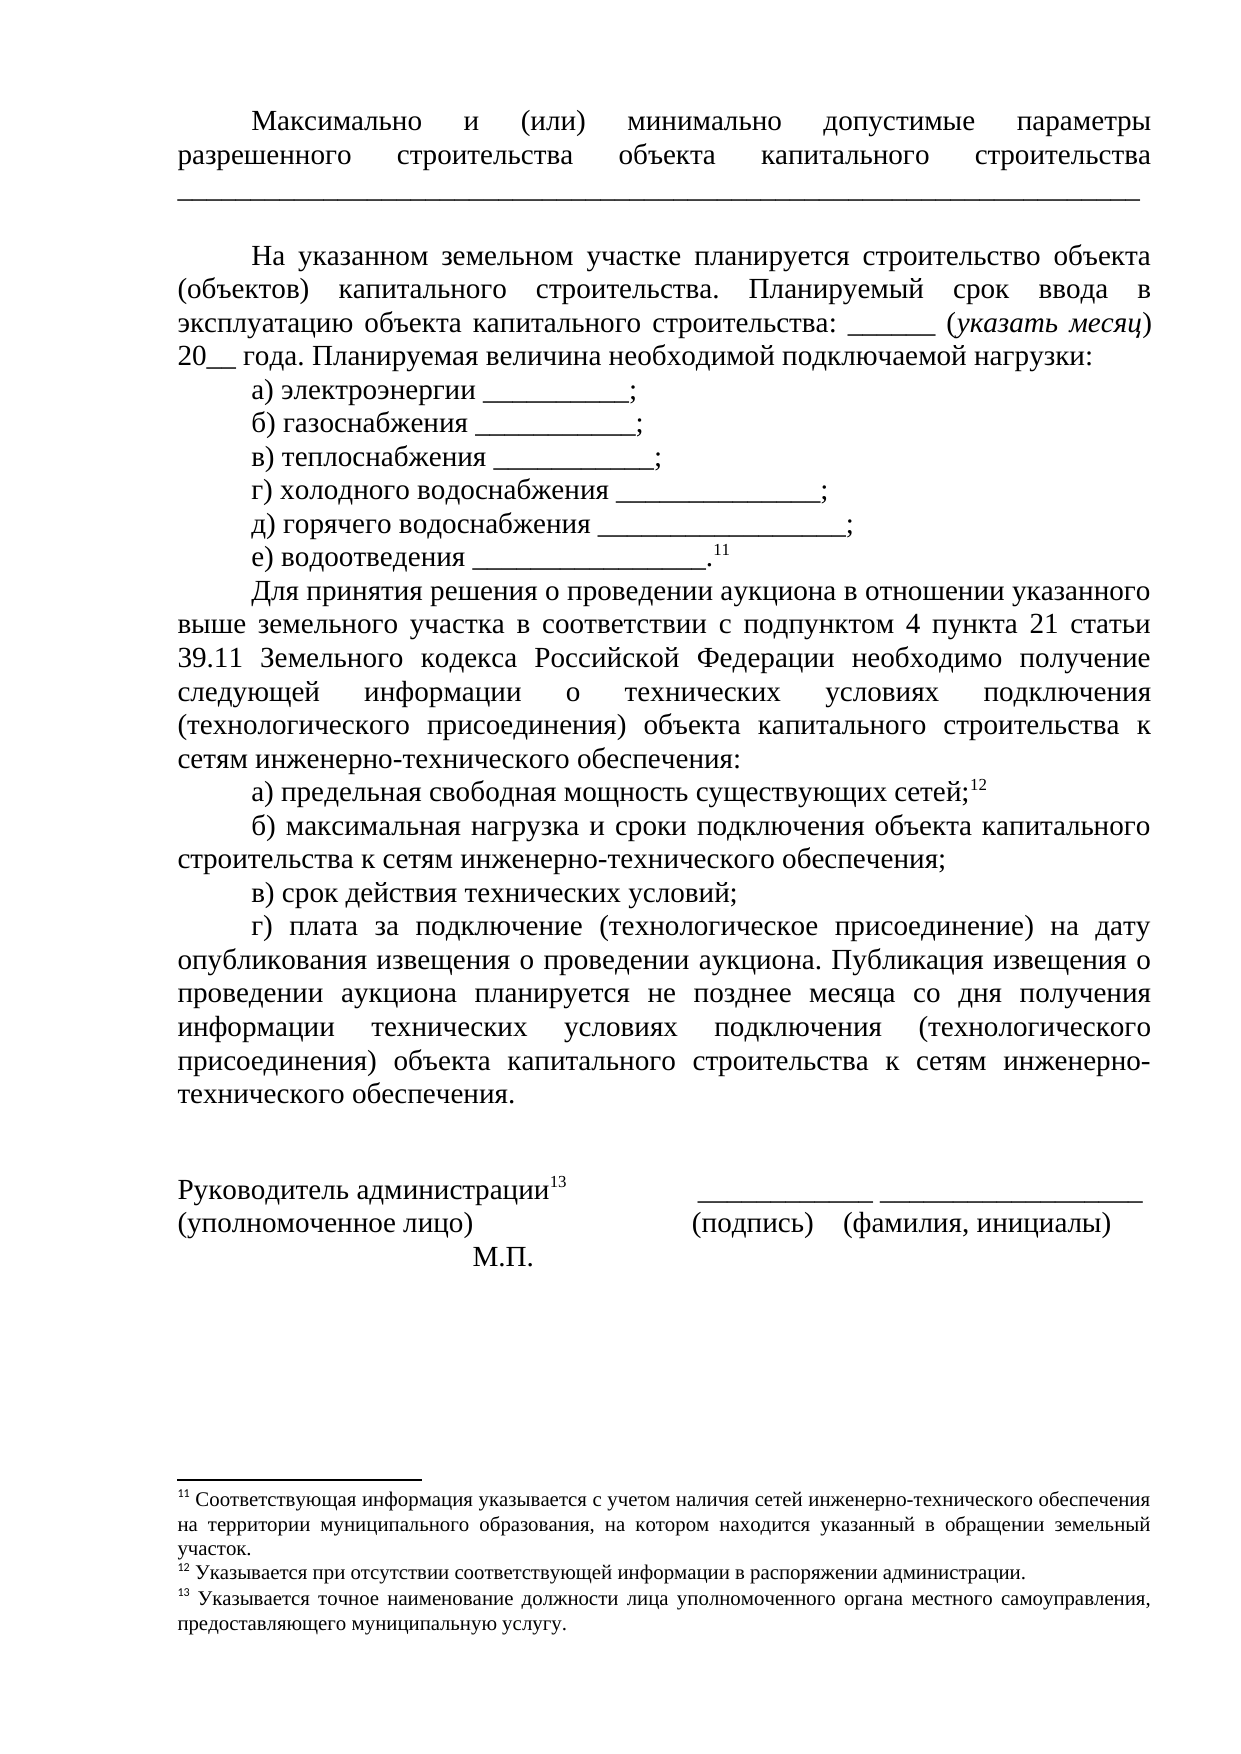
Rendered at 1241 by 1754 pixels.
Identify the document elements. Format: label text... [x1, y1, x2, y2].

text д) горячего водоснабжения _________________; [177, 506, 1152, 539]
text б) газоснабжения ___________; [177, 405, 1152, 439]
text Для принятия решения о проведении аукциона в отношении указанного выше земельного участка в соответствии с подпунктом 4 пункта 21 статьи 39.11 Земельного кодекса Российской Федерации необходимо получение следующей информации о технических условиях подключения (технологического присоединения) объекта капитального строительства к сетям инженерно-технического обеспечения: [177, 573, 1152, 774]
text в) срок действия технических условий; [177, 875, 1152, 908]
text (уполномоченное лицо) (подпись) (фамилия, инициалы) [177, 1206, 1152, 1239]
text М.П. [177, 1239, 1152, 1273]
text б) максимальная нагрузка и сроки подключения объекта капитального строительства к сетям инженерно-технического обеспечения; [177, 808, 1152, 875]
text На указанном земельном участке планируется строительство объекта (объектов) капитального строительства. Планируемый срок ввода в эксплуатацию объекта капитального строительства: ______ (указать месяц) 20__ года. Планируемая величина необходимой подключаемой нагрузки: [177, 238, 1152, 372]
text а) предельная свободная мощность существующих сетей; [177, 774, 1152, 808]
text Руководитель администрации ____________ __________________ [177, 1172, 1152, 1206]
text г) холодного водоснабжения ______________; [177, 472, 1152, 506]
text в) теплоснабжения ___________; [177, 439, 1152, 472]
text Максимально и (или) минимально допустимые параметры разрешенного строительства объекта капитального строительства __________________________________________________________________ [177, 103, 1152, 204]
text г) плата за подключение (технологическое присоединение) на дату опубликования извещения о проведении аукциона. Публикация извещения о проведении аукциона планируется не позднее месяца со дня получения информации технических условиях подключения (технологического присоединения) объекта капитального строительства к сетям инженерно-технического обеспечения. [177, 908, 1152, 1110]
text е) водоотведения ________________. [177, 539, 1152, 573]
text а) электроэнергии __________; [177, 372, 1152, 405]
